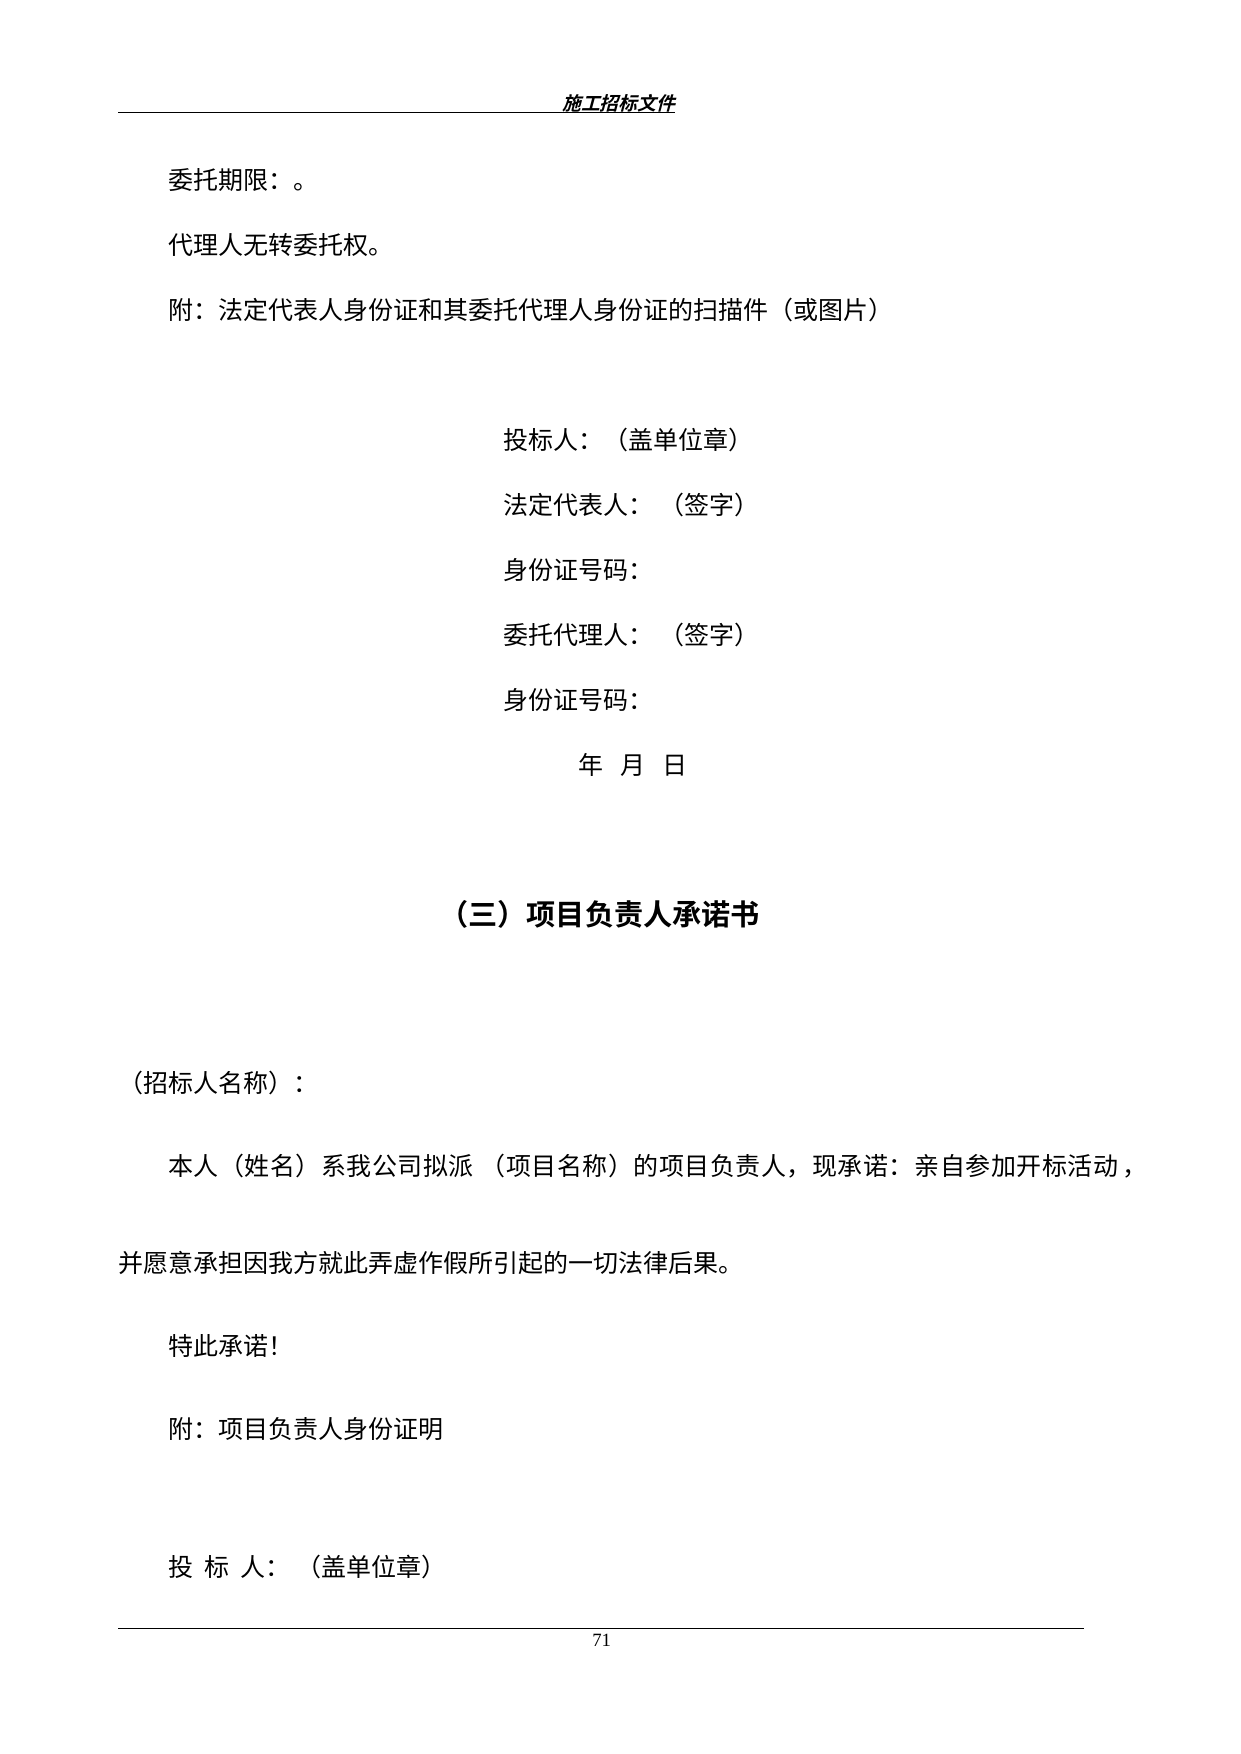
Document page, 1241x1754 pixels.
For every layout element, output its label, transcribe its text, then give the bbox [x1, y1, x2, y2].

text 代理人无转委托权。 [118, 211, 1122, 276]
text 投标人：（盖单位章） [118, 406, 1122, 471]
text 附：项目负责人身份证明 [118, 1396, 1122, 1461]
text 投 标 人： （盖单位章） [118, 1533, 1122, 1598]
text 附：法定代表人身份证和其委托代理人身份证的扫描件（或图片） [118, 276, 1122, 341]
text 委托期限：。 [118, 146, 1122, 211]
text 法定代表人： （签字） [118, 471, 1122, 536]
text 身份证号码： [118, 536, 1122, 601]
text 特此承诺！ [118, 1312, 1122, 1377]
text （招标人名称）： [118, 1049, 1122, 1114]
text （三）项目负责人承诺书 [118, 881, 1122, 946]
text 年 月 日 [118, 731, 1122, 796]
text 委托代理人： （签字） [118, 601, 1122, 666]
text 本人（姓名）系我公司拟派 （项目名称）的项目负责人，现承诺：亲自参加开标活动，并愿意承担因我方就此弄虚作假所引起的一切法律后果。 [118, 1132, 1122, 1294]
text 身份证号码： [118, 666, 1122, 731]
